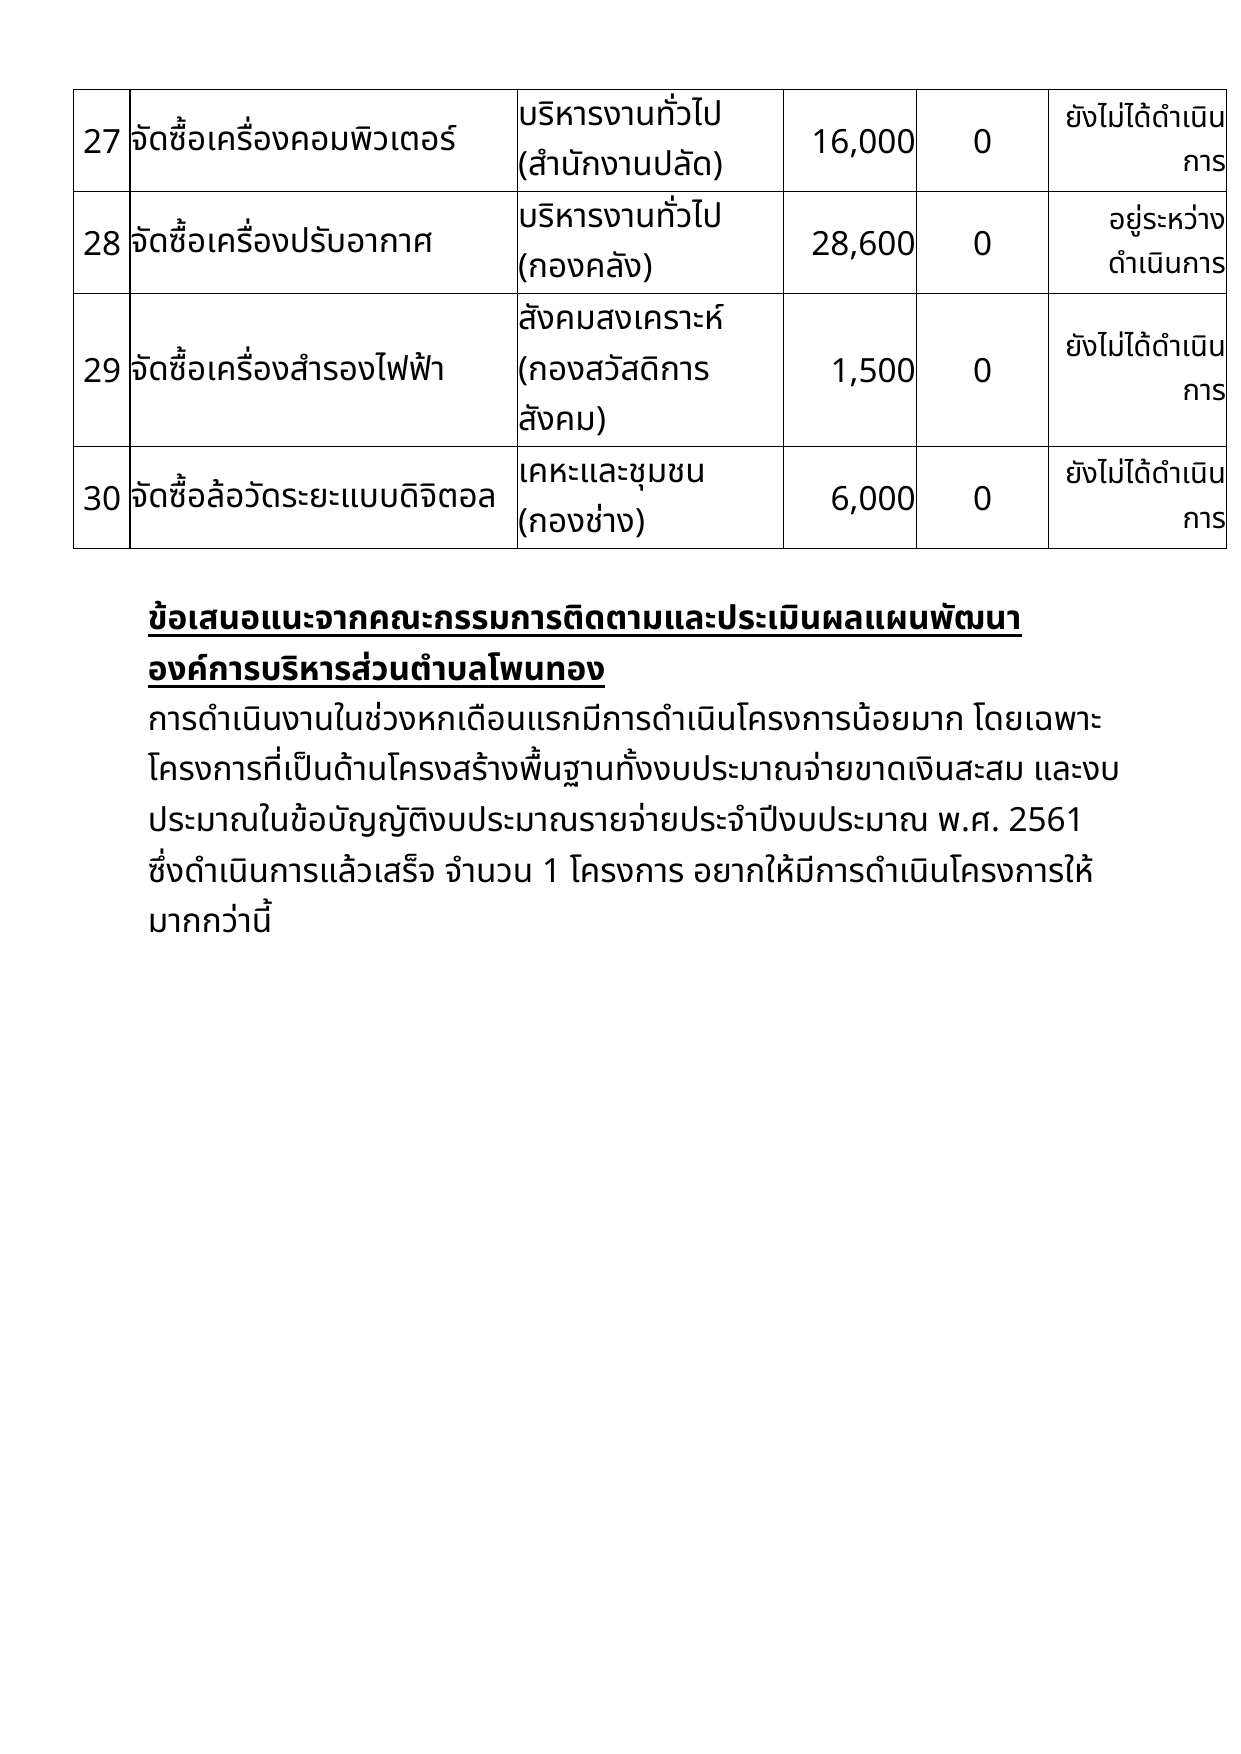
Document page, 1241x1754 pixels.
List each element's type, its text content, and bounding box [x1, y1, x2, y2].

text ข้อเสนอแนะจากคณะกรรมการติดตามและประเมินผลแผนพัฒนาองค์การบริหารส่วนตำบลโพนทอง [148, 594, 1122, 695]
table_cell 0 [917, 90, 1048, 191]
table_cell บริหารงานทั่วไป (กองคลัง) [518, 192, 783, 293]
table_cell 28,600 [784, 192, 916, 293]
table_cell 27 [74, 90, 129, 191]
table_cell 30 [74, 447, 129, 548]
table_cell ยังไม่ได้ดำเนินการ [1049, 294, 1226, 446]
table_cell 0 [917, 192, 1048, 293]
table_cell 0 [917, 294, 1048, 446]
table_cell จัดซื้อเครื่องคอมพิวเตอร์ [131, 90, 517, 191]
table_cell ยังไม่ได้ดำเนินการ [1049, 90, 1226, 191]
table_cell จัดซื้อเครื่องสำรองไฟฟ้า [131, 294, 517, 446]
table_cell 6,000 [784, 447, 916, 548]
table_cell สังคมสงเคราะห์ (กองสวัสดิการสังคม) [518, 294, 783, 446]
table_cell อยู่ระหว่างดำเนินการ [1049, 192, 1226, 293]
table_cell 0 [917, 447, 1048, 548]
table_cell 29 [74, 294, 129, 446]
table_cell 16,000 [784, 90, 916, 191]
table_cell บริหารงานทั่วไป (สำนักงานปลัด) [518, 90, 783, 191]
table_cell จัดซื้อล้อวัดระยะแบบดิจิตอล [131, 447, 517, 548]
table_cell จัดซื้อเครื่องปรับอากาศ [131, 192, 517, 293]
table_cell 1,500 [784, 294, 916, 446]
text การดำเนินงานในช่วงหกเดือนแรกมีการดำเนินโครงการน้อยมาก โดยเฉพาะโครงการที่เป็นด้านโครงสร้างพื้นฐานทั้งงบประมาณจ่ายขาดเงินสะสม และงบประมาณในข้อบัญญัติงบประมาณรายจ่ายประจำปีงบประมาณ พ.ศ. 2561 ซึ่งดำเนินการแล้วเสร็จ จำนวน 1 โครงการ อยากให้มีการดำเนินโครงการให้มากกว่านี้ [148, 695, 1122, 947]
table_cell เคหะและชุมชน (กองช่าง) [518, 447, 783, 548]
table_cell ยังไม่ได้ดำเนินการ [1049, 447, 1226, 548]
table_cell 28 [74, 192, 129, 293]
